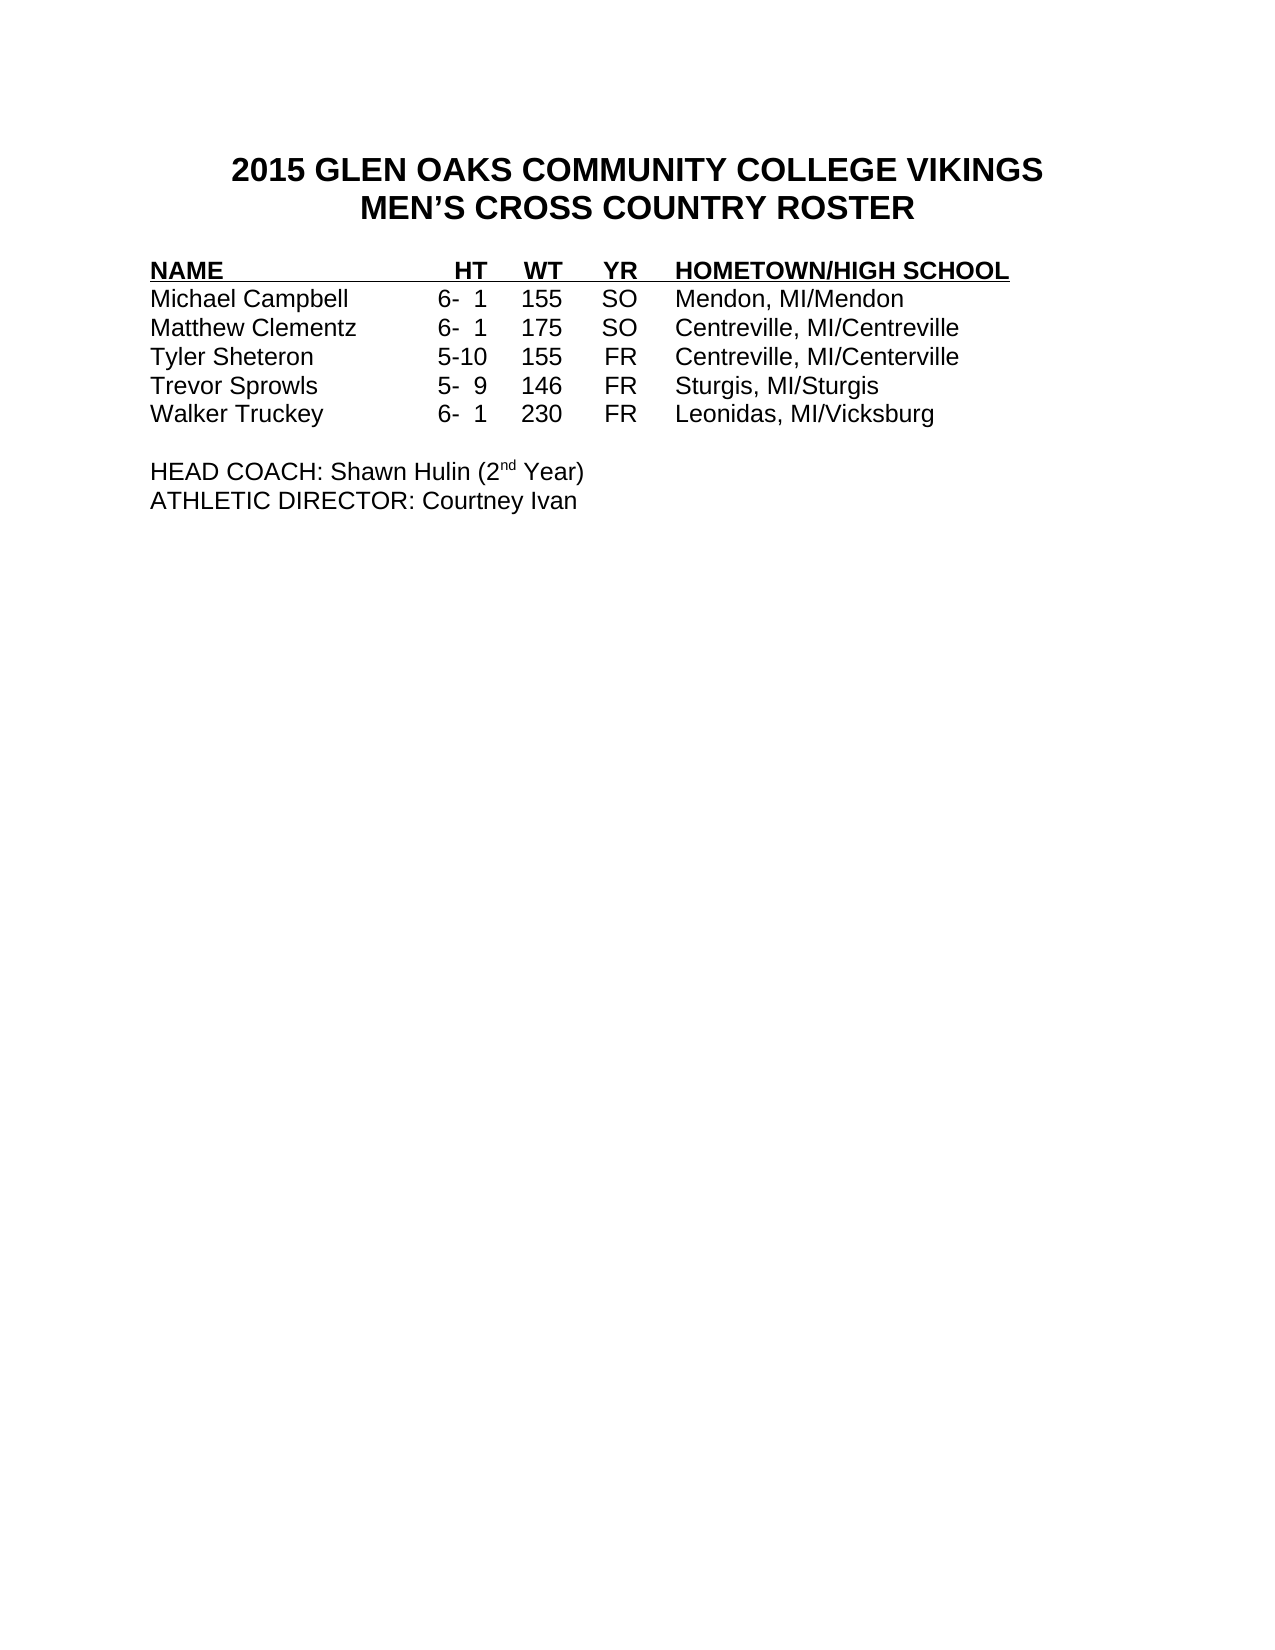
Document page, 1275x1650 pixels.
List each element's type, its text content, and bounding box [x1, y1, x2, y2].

text Matthew Clementz 6- 1 175 SO Centreville, MI/Centreville [75, 313, 1200, 342]
text Trevor Sprowls 5- 9 146 FR Sturgis, MI/Sturgis [75, 371, 1200, 399]
text 2015 GLEN OAKS COMMUNITY COLLEGE VIKINGS [75, 150, 1200, 188]
text HEAD COACH: Shawn Hulin (2nd Year) [75, 457, 1200, 486]
text MEN’S CROSS COUNTRY ROSTER [75, 188, 1200, 227]
text NAME HT WT YR HOMETOWN/HIGH SCHOOL [75, 256, 1200, 284]
text Walker Truckey 6- 1 230 FR Leonidas, MI/Vicksburg [75, 399, 1200, 428]
text Michael Campbell 6- 1 155 SO Mendon, MI/Mendon [75, 284, 1200, 313]
text Tyler Sheteron 5-10 155 FR Centreville, MI/Centerville [75, 342, 1200, 371]
text ATHLETIC DIRECTOR: Courtney Ivan [75, 486, 1200, 514]
